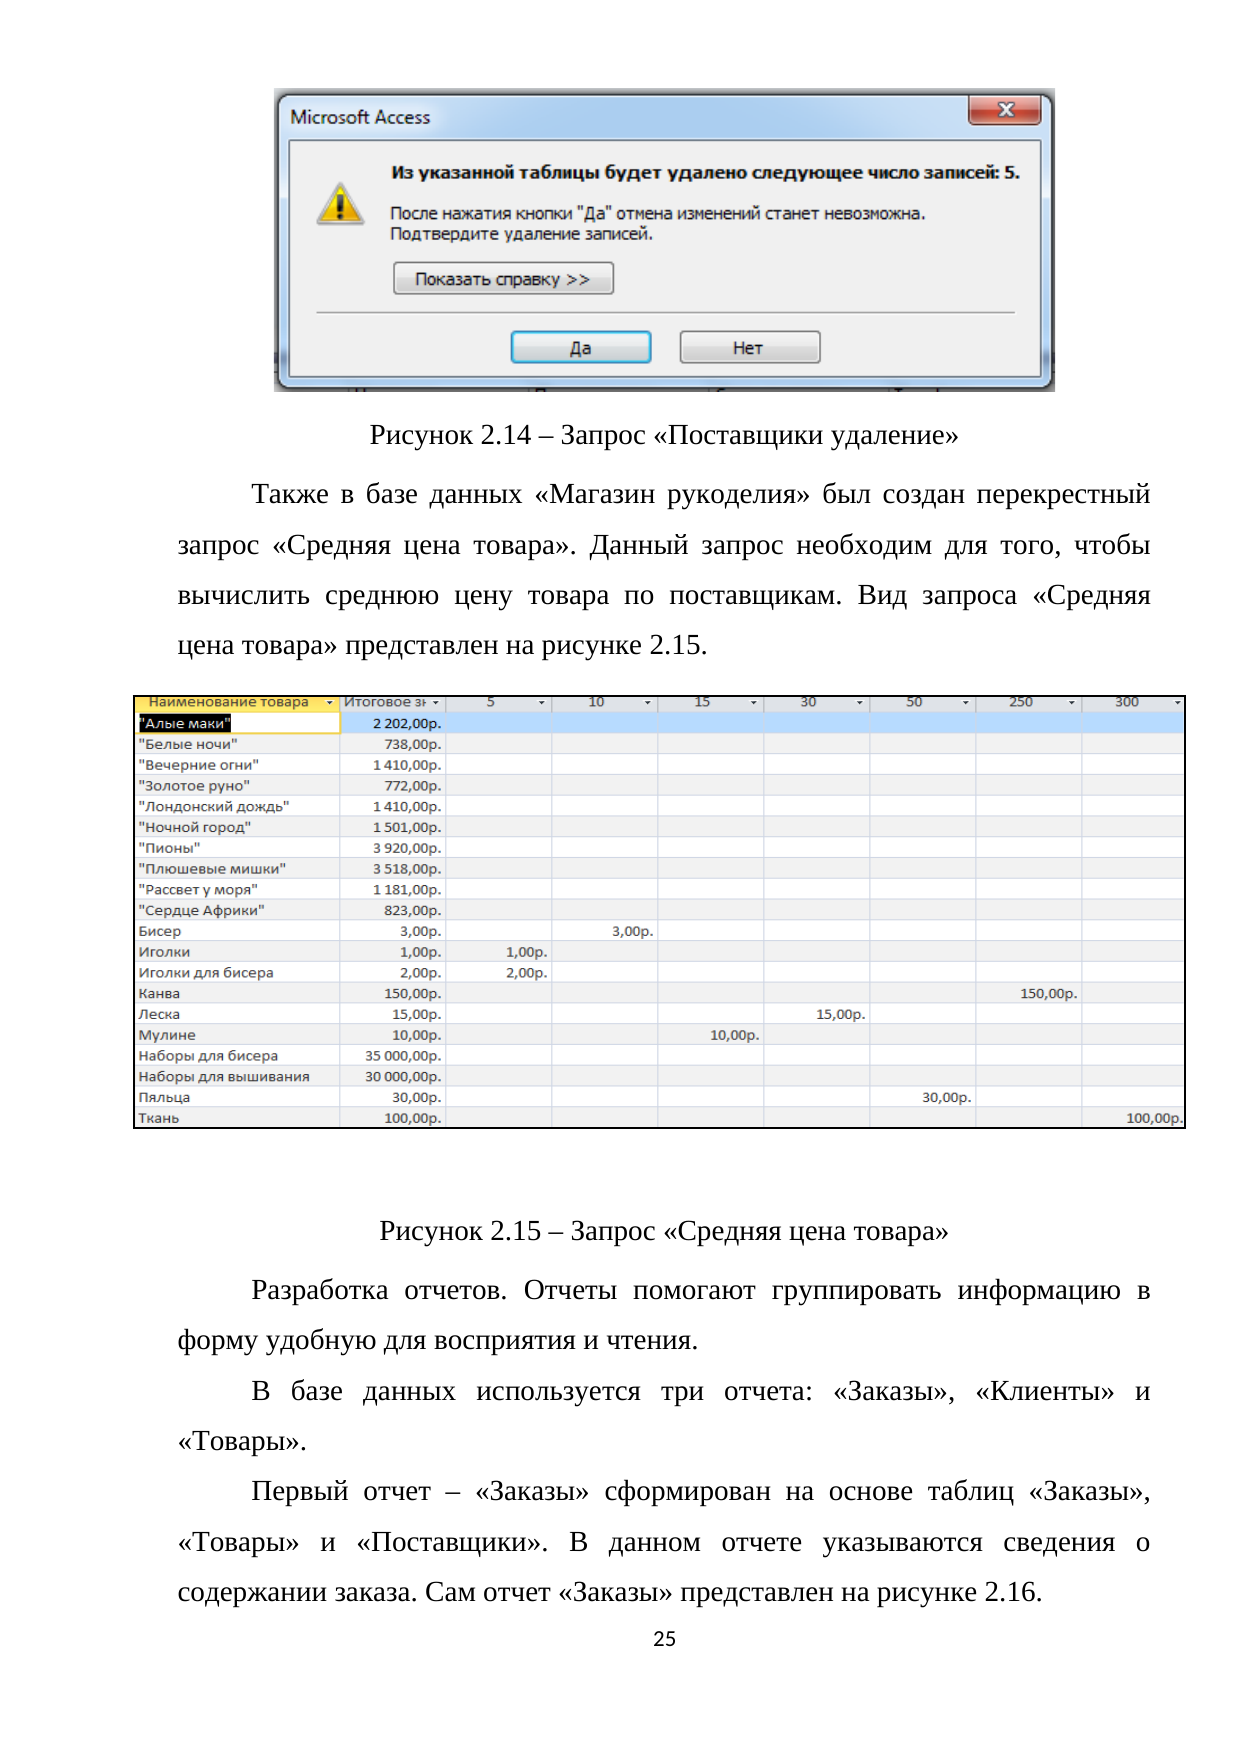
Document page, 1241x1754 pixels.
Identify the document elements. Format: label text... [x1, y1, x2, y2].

text Разработка отчетов. Отчеты помогают группировать информацию в форму удобную для восприятия и чтения. [177, 1272, 1152, 1356]
text Рисунок 2.15 – Запрос «Средняя цена товара» [177, 1213, 1152, 1246]
text В базе данных используется три отчета: «Заказы», «Клиенты» и «Товары». [177, 1373, 1152, 1457]
picture [273, 88, 1055, 392]
text Рисунок 2.14 – Запрос «Поставщики удаление» [177, 417, 1152, 451]
picture [135, 697, 1184, 1127]
text Первый отчет – «Заказы» сформирован на основе таблиц «Заказы», «Товары» и «Поставщики». В данном отчете указываются сведения о содержании заказа. Сам отчет «Заказы» представлен на рисунке 2.16. [177, 1473, 1152, 1608]
text Также в базе данных «Магазин рукоделия» был создан перекрестный запрос «Средняя цена товара». Данный запрос необходим для того, чтобы вычислить среднюю цену товара по поставщикам. Вид запроса «Средняя цена товара» представлен на рисунке 2.15. [177, 476, 1152, 661]
